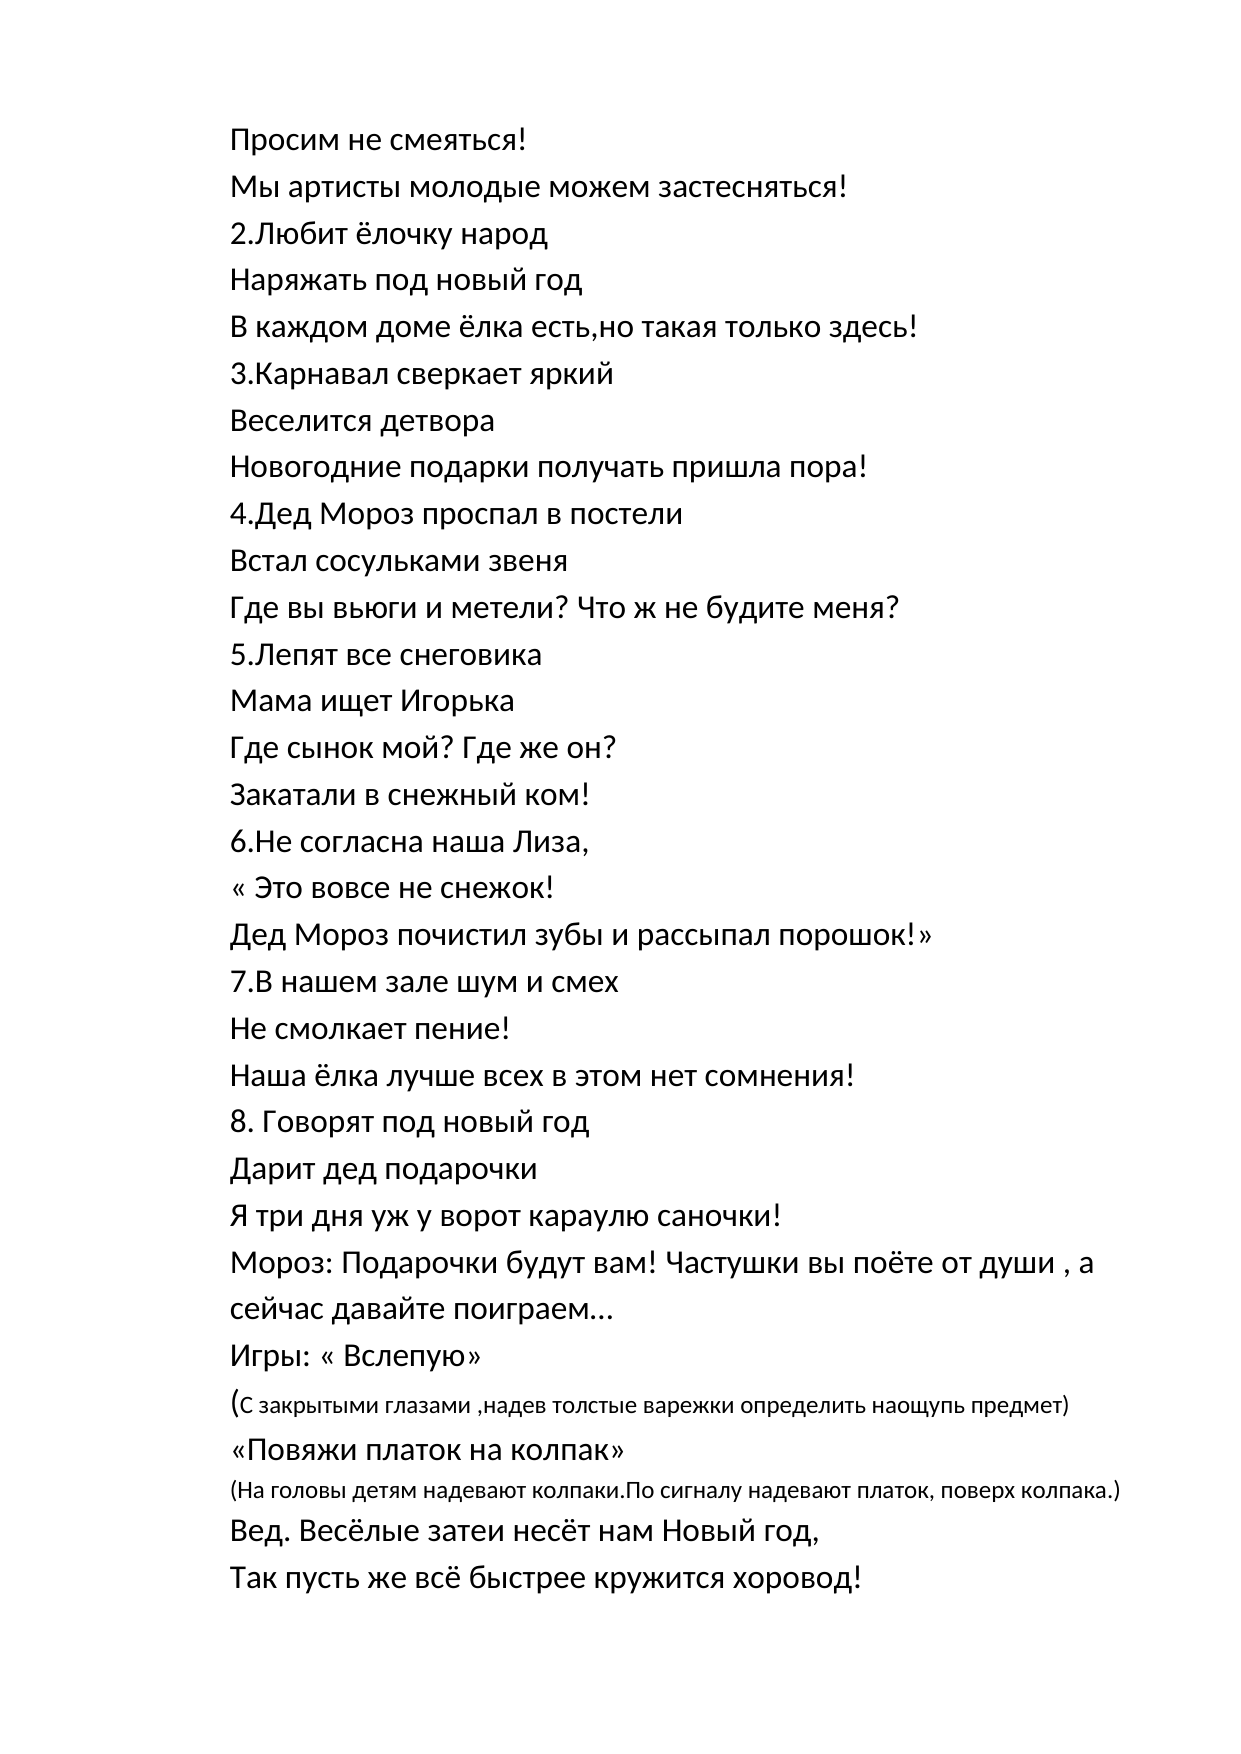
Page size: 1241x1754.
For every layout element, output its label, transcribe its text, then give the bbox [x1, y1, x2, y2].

list Просим не смеяться! [229, 118, 1152, 159]
list Веселится детвора [229, 399, 1152, 439]
list Дед Мороз почистил зубы и рассыпал порошок!» [229, 913, 1152, 954]
list «Повяжи платок на колпак» [229, 1428, 1152, 1468]
list Встал сосульками звеня [229, 539, 1152, 580]
list Наряжать под новый год [229, 258, 1152, 299]
list 3.Карнавал сверкает яркий [229, 352, 1152, 393]
list 7.В нашем зале шум и смех [229, 960, 1152, 1001]
list 4.Дед Мороз проспал в постели [229, 492, 1152, 533]
list (На головы детям надевают колпаки.По сигналу надевают платок, поверх колпака.) [229, 1474, 1152, 1505]
list Закатали в снежный ком! [229, 773, 1152, 814]
list Мороз: Подарочки будут вам! Частушки вы поёте от души , а сейчас давайте поиграем… [229, 1241, 1152, 1328]
list Дарит дед подарочки [229, 1147, 1152, 1188]
list 6.Не согласна наша Лиза, [229, 820, 1152, 860]
list Наша ёлка лучше всех в этом нет сомнения! [229, 1053, 1152, 1094]
list 8. Говорят под новый год [229, 1100, 1152, 1141]
list В каждом доме ёлка есть,но такая только здесь! [229, 305, 1152, 346]
list (С закрытыми глазами ,надев толстые варежки определить наощупь предмет) [229, 1381, 1152, 1422]
list Я три дня уж у ворот караулю саночки! [229, 1194, 1152, 1234]
list 2.Любит ёлочку народ [229, 212, 1152, 252]
list Игры: « Вслепую» [229, 1334, 1152, 1375]
list Новогодние подарки получать пришла пора! [229, 446, 1152, 486]
list « Это вовсе не снежок! [229, 866, 1152, 907]
list Где вы вьюги и метели? Что ж не будите меня? [229, 586, 1152, 627]
list Где сынок мой? Где же он? [229, 726, 1152, 767]
list Так пусть же всё быстрее кружится хоровод! [229, 1556, 1152, 1597]
list Вед. Весёлые затеи несёт нам Новый год, [229, 1509, 1152, 1550]
list Мама ищет Игорька [229, 679, 1152, 720]
list Мы артисты молодые можем застесняться! [229, 165, 1152, 206]
list 5.Лепят все снеговика [229, 633, 1152, 673]
list Не смолкает пение! [229, 1007, 1152, 1047]
